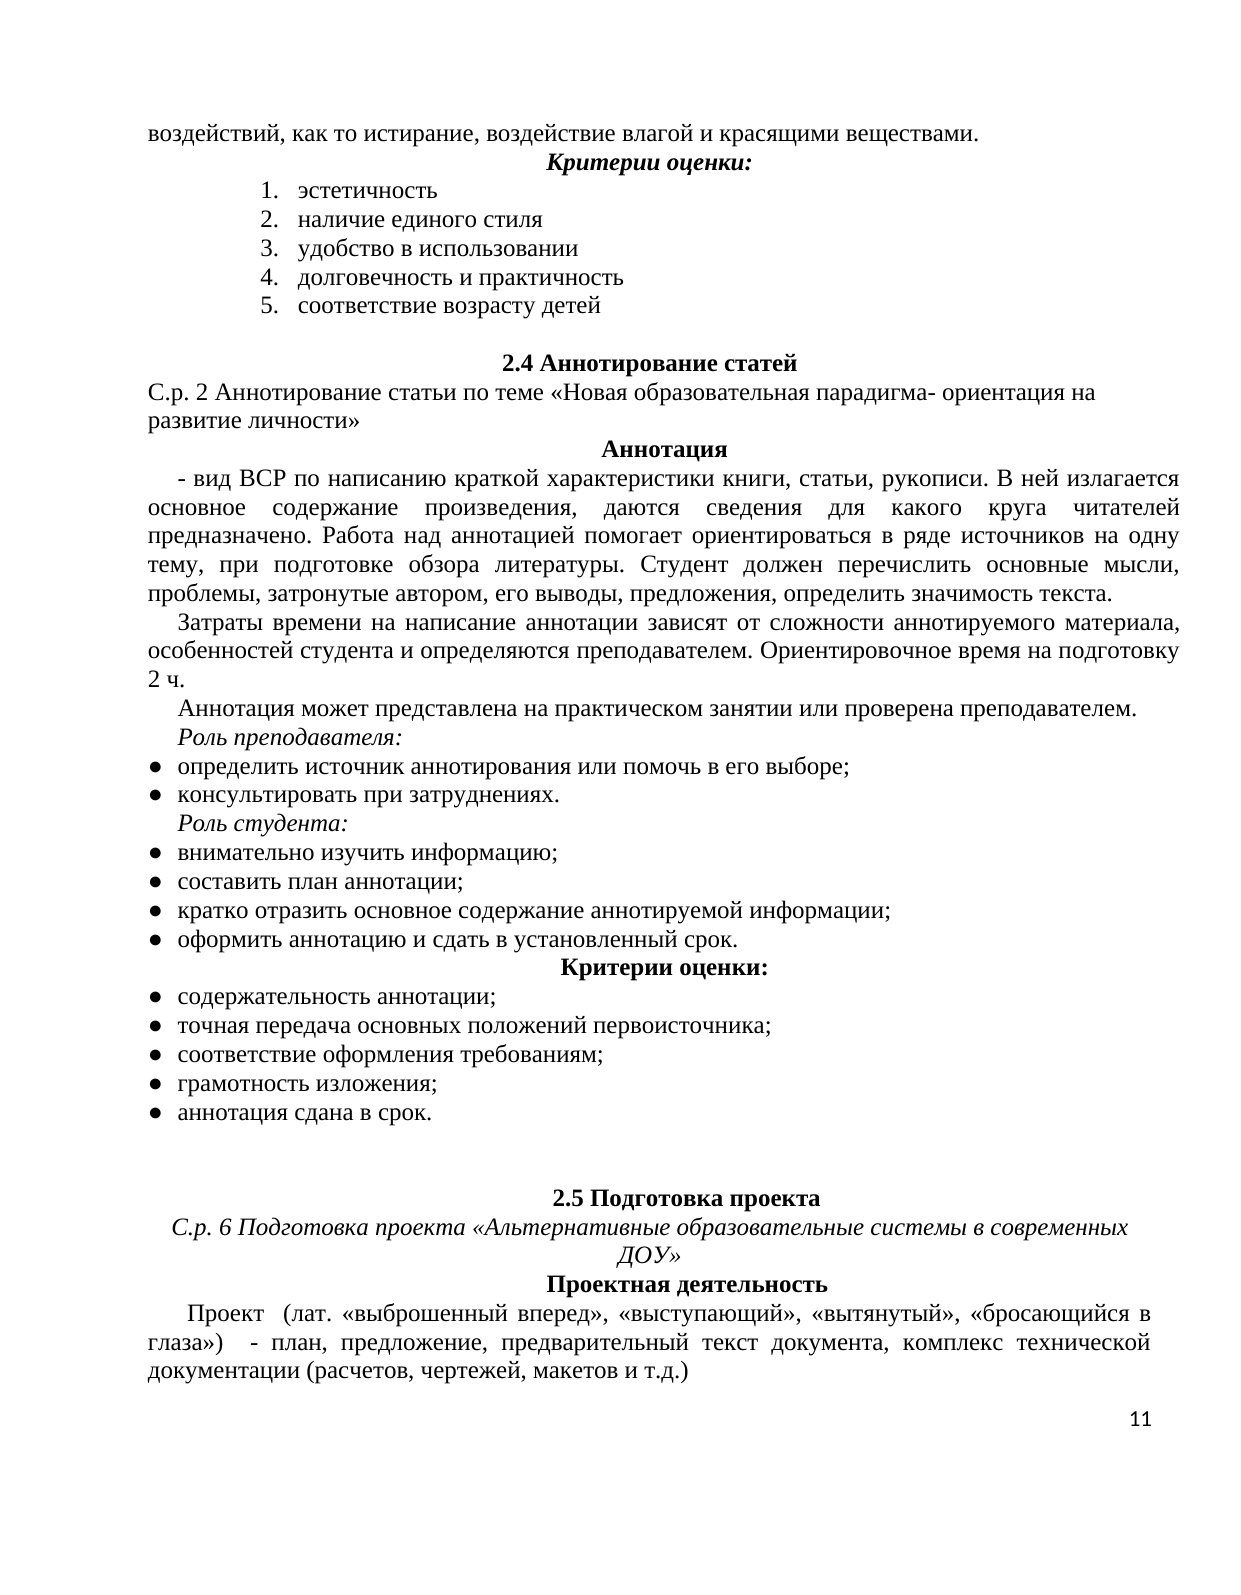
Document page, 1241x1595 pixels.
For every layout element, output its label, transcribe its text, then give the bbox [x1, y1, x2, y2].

list внимательно изучить информацию; [148, 837, 1181, 866]
text Аннотация может представлена на практическом занятии или проверена преподавателем. [148, 693, 1181, 722]
list удобство в использовании [260, 233, 1152, 262]
text Затраты времени на написание аннотации зависят от сложности аннотируемого материала, особенностей студента и определяются преподавателем. Ориентировочное время на подготовку 2 ч. [148, 607, 1181, 693]
list кратко отразить основное содержание аннотируемой информации; [148, 895, 1181, 924]
list консультировать при затруднениях. [148, 779, 1181, 808]
list эстетичность [260, 176, 1152, 204]
text 2.4 Аннотирование статей [148, 348, 1152, 377]
text - вид ВСР по написанию краткой характеристики книги, статьи, рукописи. В ней излагается основное содержание произведения, даются сведения для какого круга читателей предназначено. Работа над аннотацией помогает ориентироваться в ряде источников на одну тему, при подготовке обзора литературы. Студент должен перечислить основные мысли, проблемы, затронутые автором, его выводы, предложения, определить значимость текста. [148, 463, 1181, 607]
list соответствие возрасту детей [260, 291, 1152, 319]
text Проект (лат. «выброшенный вперед», «выступающий», «вытянутый», «бросающийся в глаза») - план, предложение, предварительный текст документа, комплекс технической документации (расчетов, чертежей, макетов и т.д.) [148, 1298, 1152, 1384]
text Проектная деятельность [148, 1269, 1152, 1298]
text Роль преподавателя: [148, 722, 1181, 751]
text Критерии оценки: [148, 952, 1181, 981]
list грамотность изложения; [148, 1068, 1181, 1097]
text Роль студента: [148, 808, 1181, 837]
text Аннотация [148, 434, 1181, 463]
list определить источник аннотирования или помочь в его выборе; [148, 751, 1181, 779]
text Критерии оценки: [148, 147, 1152, 176]
text С.р. 2 Аннотирование статьи по теме «Новая образовательная парадигма- ориентация на развитие личности» [148, 377, 1152, 434]
list наличие единого стиля [260, 204, 1152, 233]
list оформить аннотацию и сдать в установленный срок. [148, 924, 1181, 952]
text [148, 118, 1152, 147]
list долговечность и практичность [260, 262, 1152, 291]
list составить план аннотации; [148, 866, 1181, 895]
list аннотация сдана в срок. [148, 1097, 1181, 1126]
list точная передача основных положений первоисточника; [148, 1010, 1181, 1039]
list содержательность аннотации; [148, 981, 1181, 1010]
text С.р. 6 Подготовка проекта «Альтернативные образовательные системы в современных ДОУ» [148, 1212, 1152, 1269]
text 2.5 Подготовка проекта [148, 1183, 1152, 1212]
list соответствие оформления требованиям; [148, 1039, 1181, 1068]
